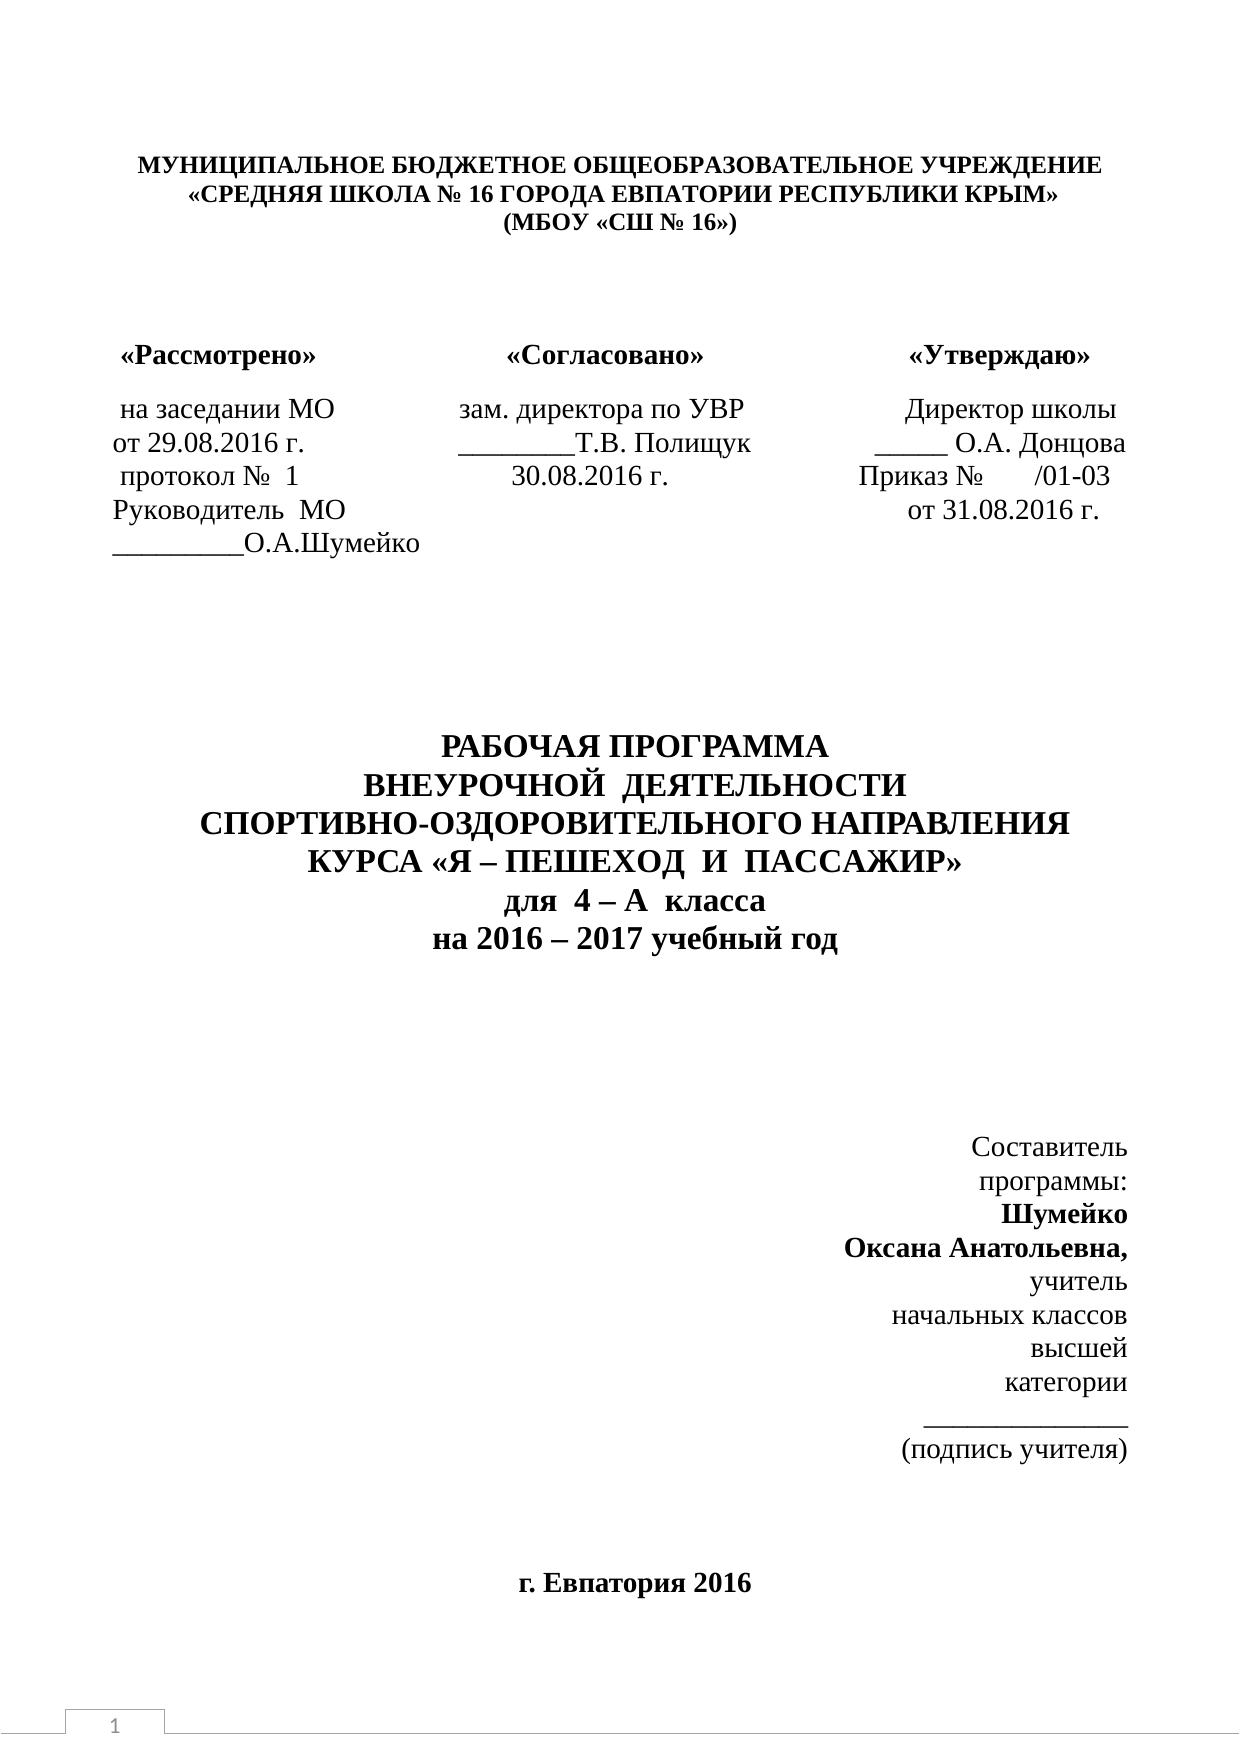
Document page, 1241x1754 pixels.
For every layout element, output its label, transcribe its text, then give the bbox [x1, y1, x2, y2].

text Шумейко Оксана Анатольевна, [112, 1196, 1128, 1263]
text высшей категории ______________ (подпись учителя) [112, 1330, 1128, 1464]
text «СРЕДНЯЯ ШКОЛА № 16 ГОРОДА ЕВПАТОРИИ РЕСПУБЛИКИ КРЫМ» [112, 179, 1128, 207]
text ВНЕУРОЧНОЙ ДЕЯТЕЛЬНОСТИ [112, 765, 1128, 803]
text (МБОУ «СШ № 16») [112, 207, 1128, 236]
text для 4 – А класса [112, 880, 1128, 918]
text Составитель программы: [112, 1129, 1128, 1196]
text от 29.08.2016 г. ________Т.В. Полищук _____ О.А. Донцова [112, 425, 1128, 458]
text на 2016 – 2017 учебный год [112, 918, 1128, 957]
text на заседании МО зам. директора по УВР Директор школы [112, 391, 1128, 425]
text г. Евпатория 2016 [112, 1565, 1128, 1599]
text учитель начальных классов [112, 1263, 1128, 1330]
text «Рассмотрено» «Согласовано» «Утверждаю» [112, 337, 1128, 370]
text протокол № 1 30.08.2016 г. Приказ № /01-03 Руководитель МО от 31.08.2016 г. _________О.А.Шумейко [112, 458, 1128, 559]
text СПОРТИВНО-ОЗДОРОВИТЕЛЬНОГО НАПРАВЛЕНИЯ [112, 803, 1128, 842]
text МУНИЦИПАЛЬНОЕ БЮДЖЕТНОЕ ОБЩЕОБРАЗОВАТЕЛЬНОЕ УЧРЕЖДЕНИЕ [112, 150, 1128, 179]
text КУРСА «Я – ПЕШЕХОД И ПАССАЖИР» [112, 842, 1128, 880]
text РАБОЧАЯ ПРОГРАММА [112, 727, 1128, 765]
